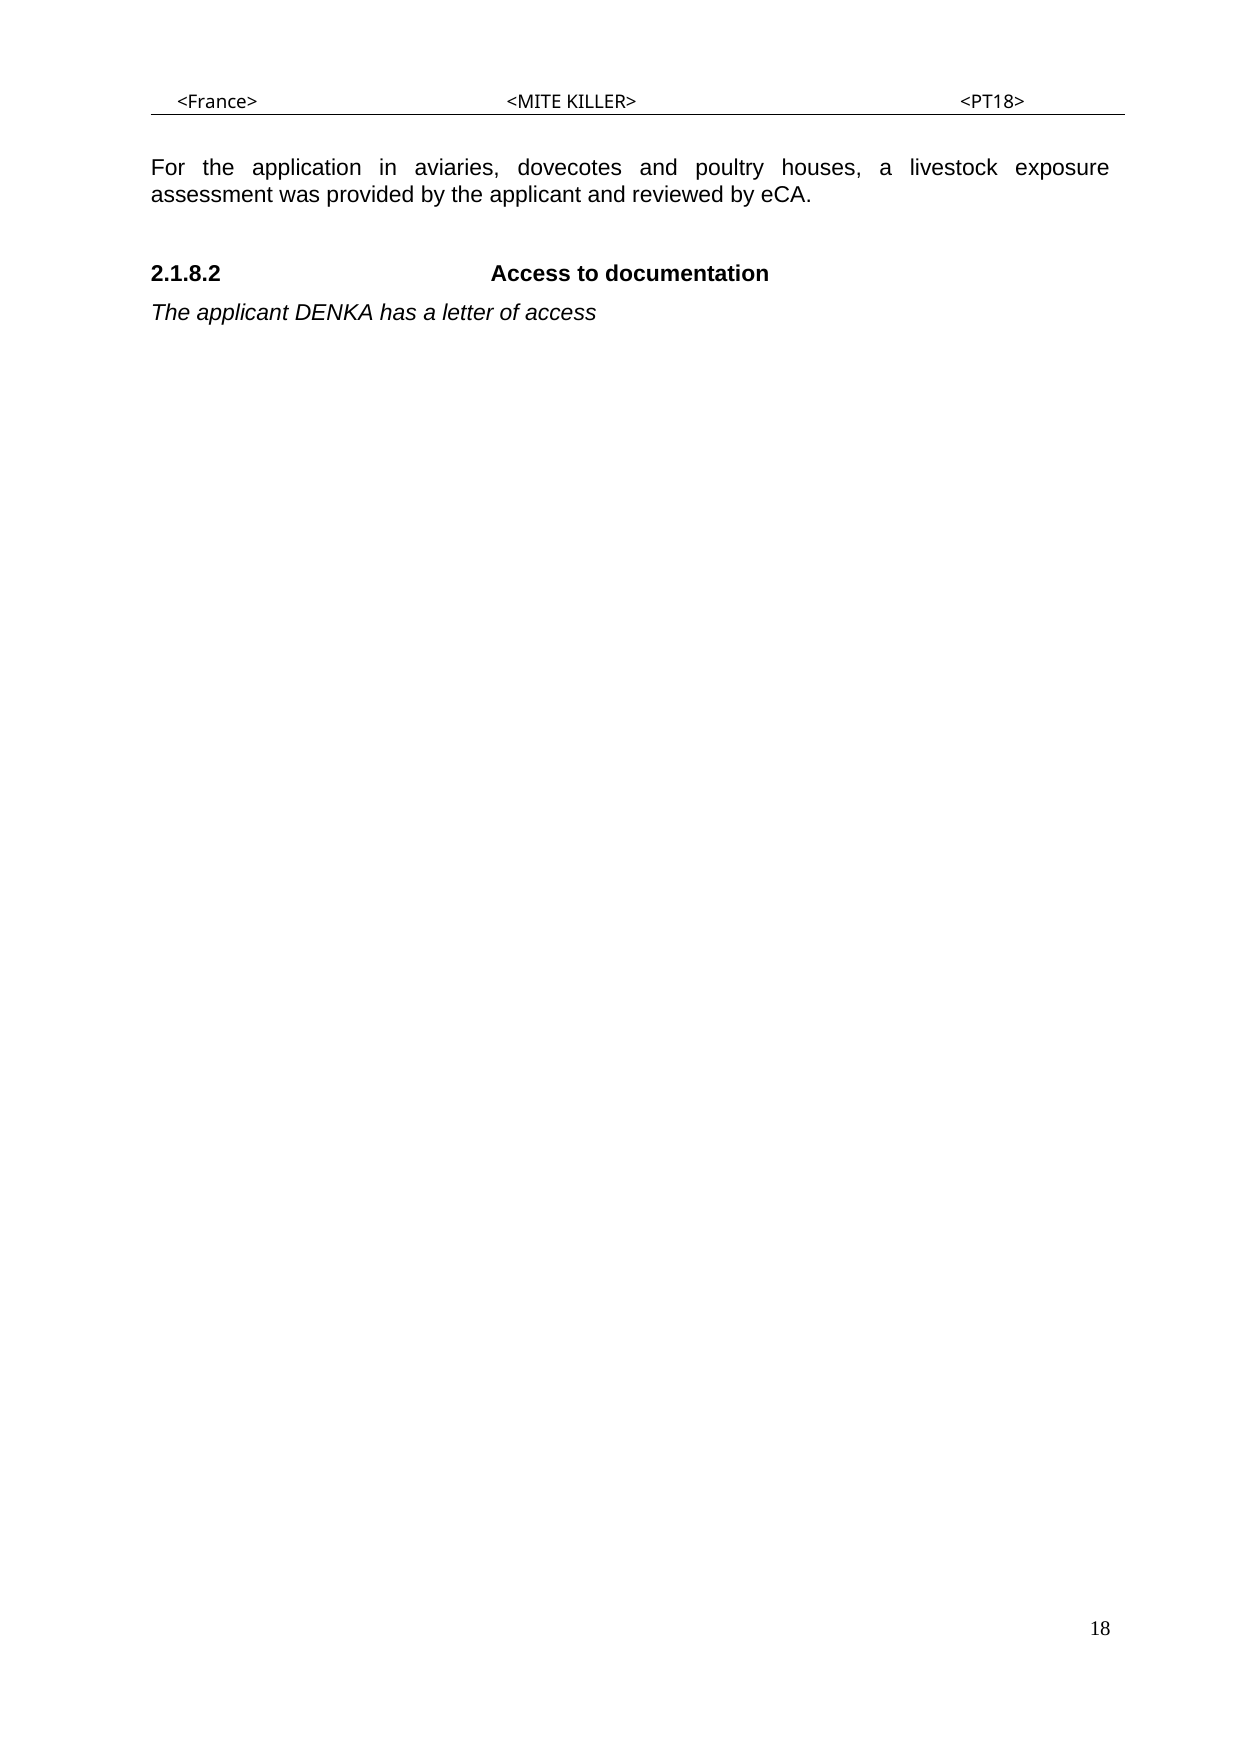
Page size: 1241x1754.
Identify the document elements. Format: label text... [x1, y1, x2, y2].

subtitle Access to documentation [151, 260, 1110, 286]
text The applicant DENKA has a letter of access [151, 299, 1110, 325]
text For the application in aviaries, dovecotes and poultry houses, a livestock exposure assessment was provided by the applicant and reviewed by eCA. [151, 153, 1110, 208]
